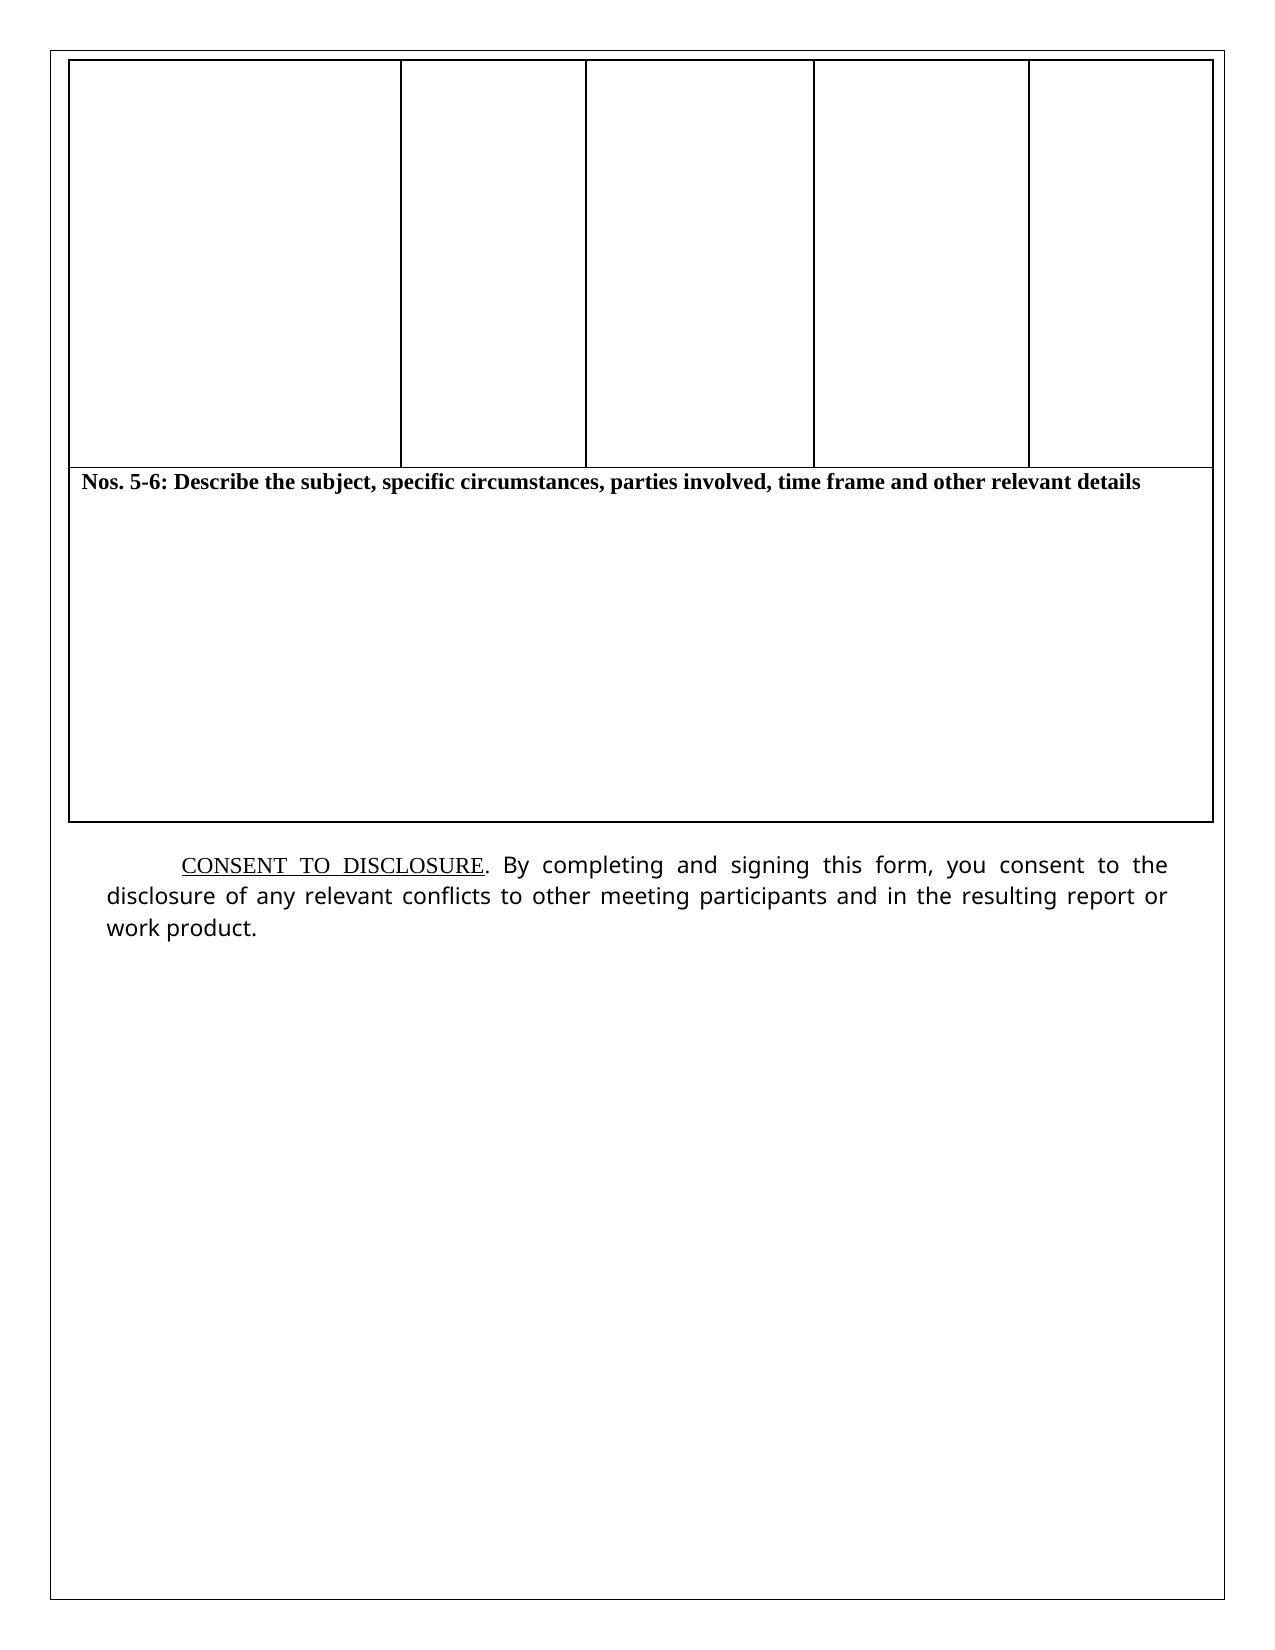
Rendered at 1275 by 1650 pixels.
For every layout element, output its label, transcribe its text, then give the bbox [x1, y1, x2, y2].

text CONSENT TO DISCLOSURE. By completing and signing this form, you consent to the disclosure of any relevant conflicts to other meeting participants and in the resulting report or work product. [106, 849, 1169, 943]
table_cell Nos. 5-6: Describe the subject, specific circumstances, parties involved, time frame and other relevant details [70, 468, 1212, 821]
table_cell [402, 61, 585, 467]
table_cell [70, 61, 400, 467]
table_cell [587, 61, 813, 467]
table_cell [815, 61, 1028, 467]
table_cell [1030, 61, 1212, 467]
